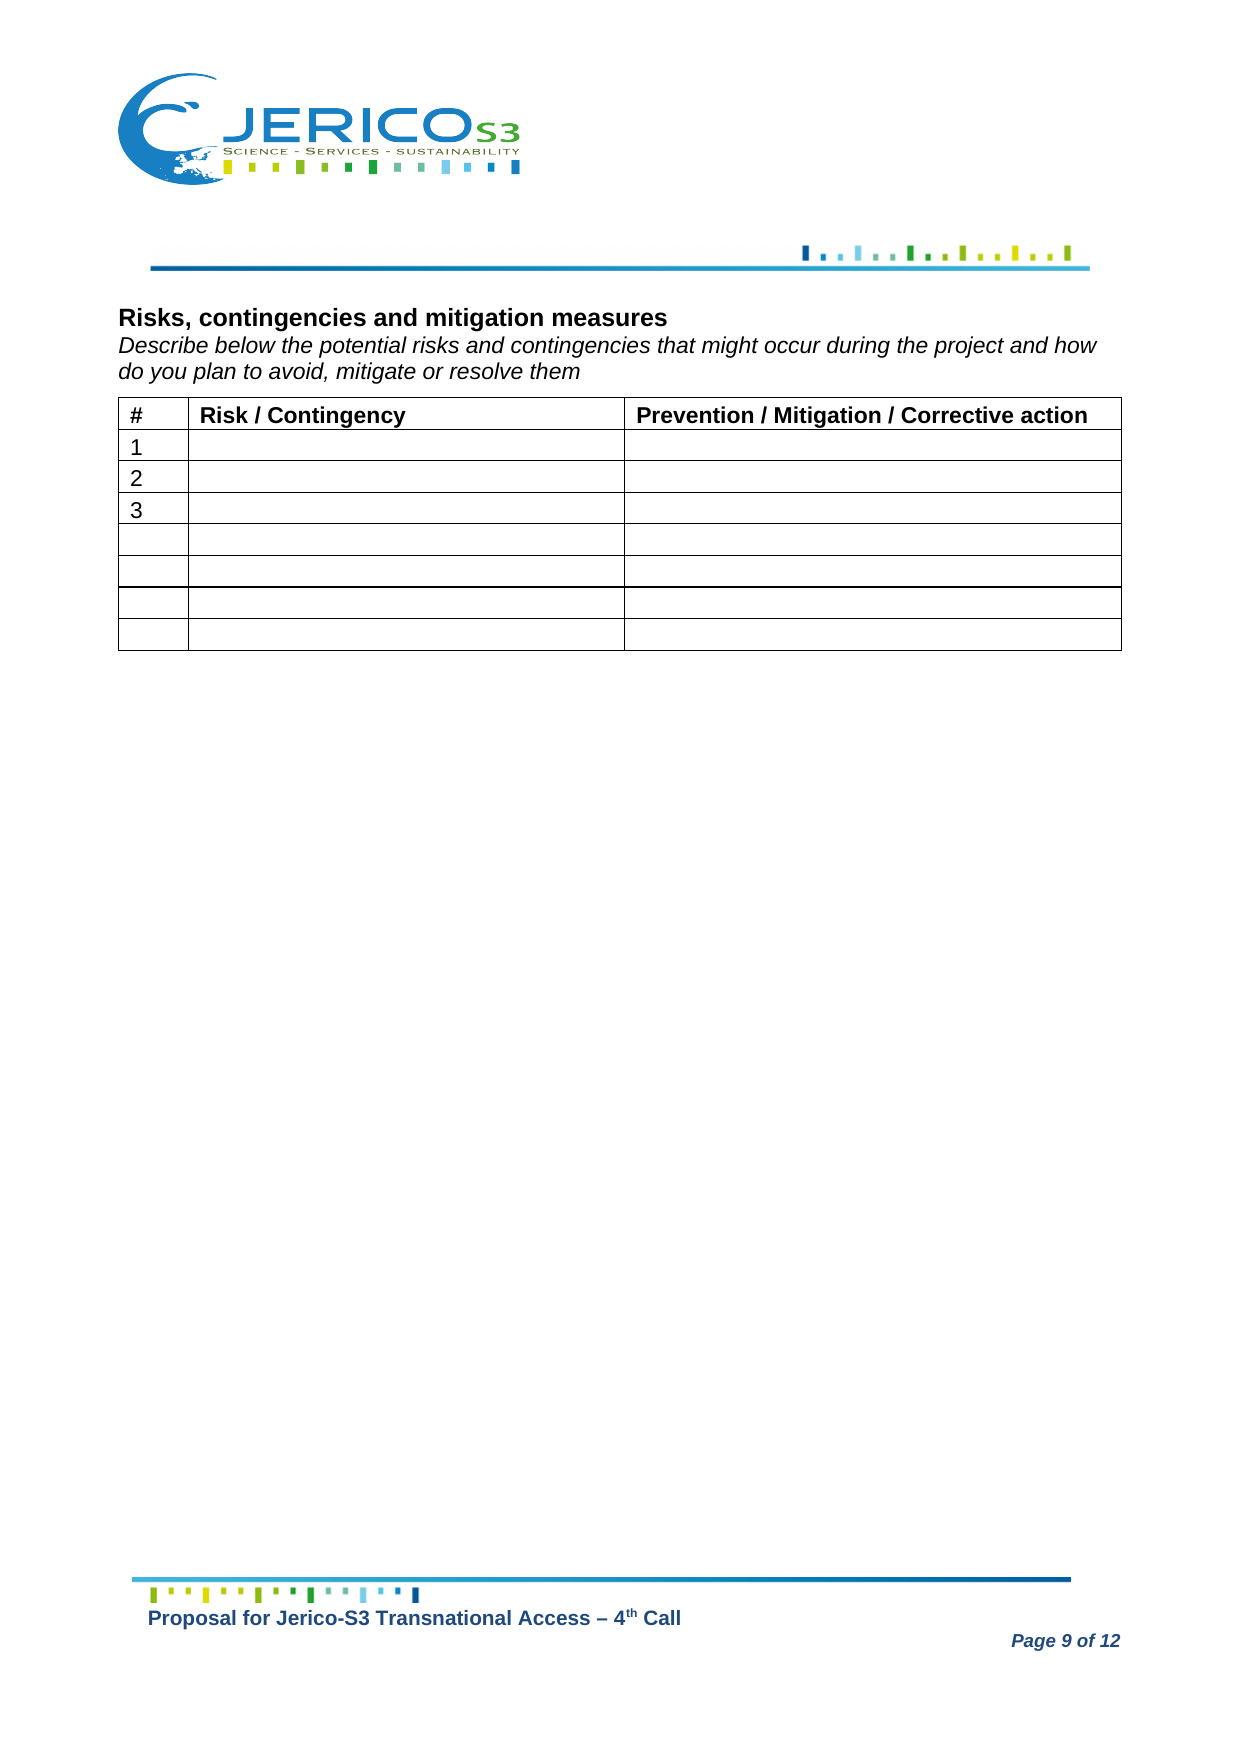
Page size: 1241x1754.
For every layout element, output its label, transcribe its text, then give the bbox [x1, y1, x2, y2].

table_cell 3 [119, 493, 188, 523]
table_cell [189, 556, 624, 586]
table_header Prevention / Mitigation / Corrective action [625, 398, 1121, 429]
table_header Risk / Contingency [189, 398, 624, 429]
table_cell [189, 619, 624, 649]
table_cell [625, 430, 1121, 460]
table_cell [189, 430, 624, 460]
table_cell [625, 524, 1121, 555]
table_cell [189, 461, 624, 492]
table_cell [189, 493, 624, 523]
text Risks, contingencies and mitigation measures [118, 303, 1122, 332]
picture [118, 73, 520, 185]
table_cell [625, 588, 1121, 618]
table_cell [119, 556, 188, 586]
table_cell 1 [119, 430, 188, 460]
table_cell [625, 461, 1121, 492]
table_header # [119, 398, 188, 429]
picture [151, 246, 1089, 270]
picture [131, 1577, 1071, 1603]
table_cell [119, 588, 188, 618]
table_cell [625, 493, 1121, 523]
table_cell [625, 556, 1121, 586]
table_cell [189, 588, 624, 618]
table_cell [119, 619, 188, 649]
table_cell [189, 524, 624, 555]
table_cell 2 [119, 461, 188, 492]
table_cell [119, 524, 188, 555]
table_cell [625, 619, 1121, 649]
text Describe below the potential risks and contingencies that might occur during the project and how do you plan to avoid, mitigate or resolve them [118, 332, 1113, 384]
